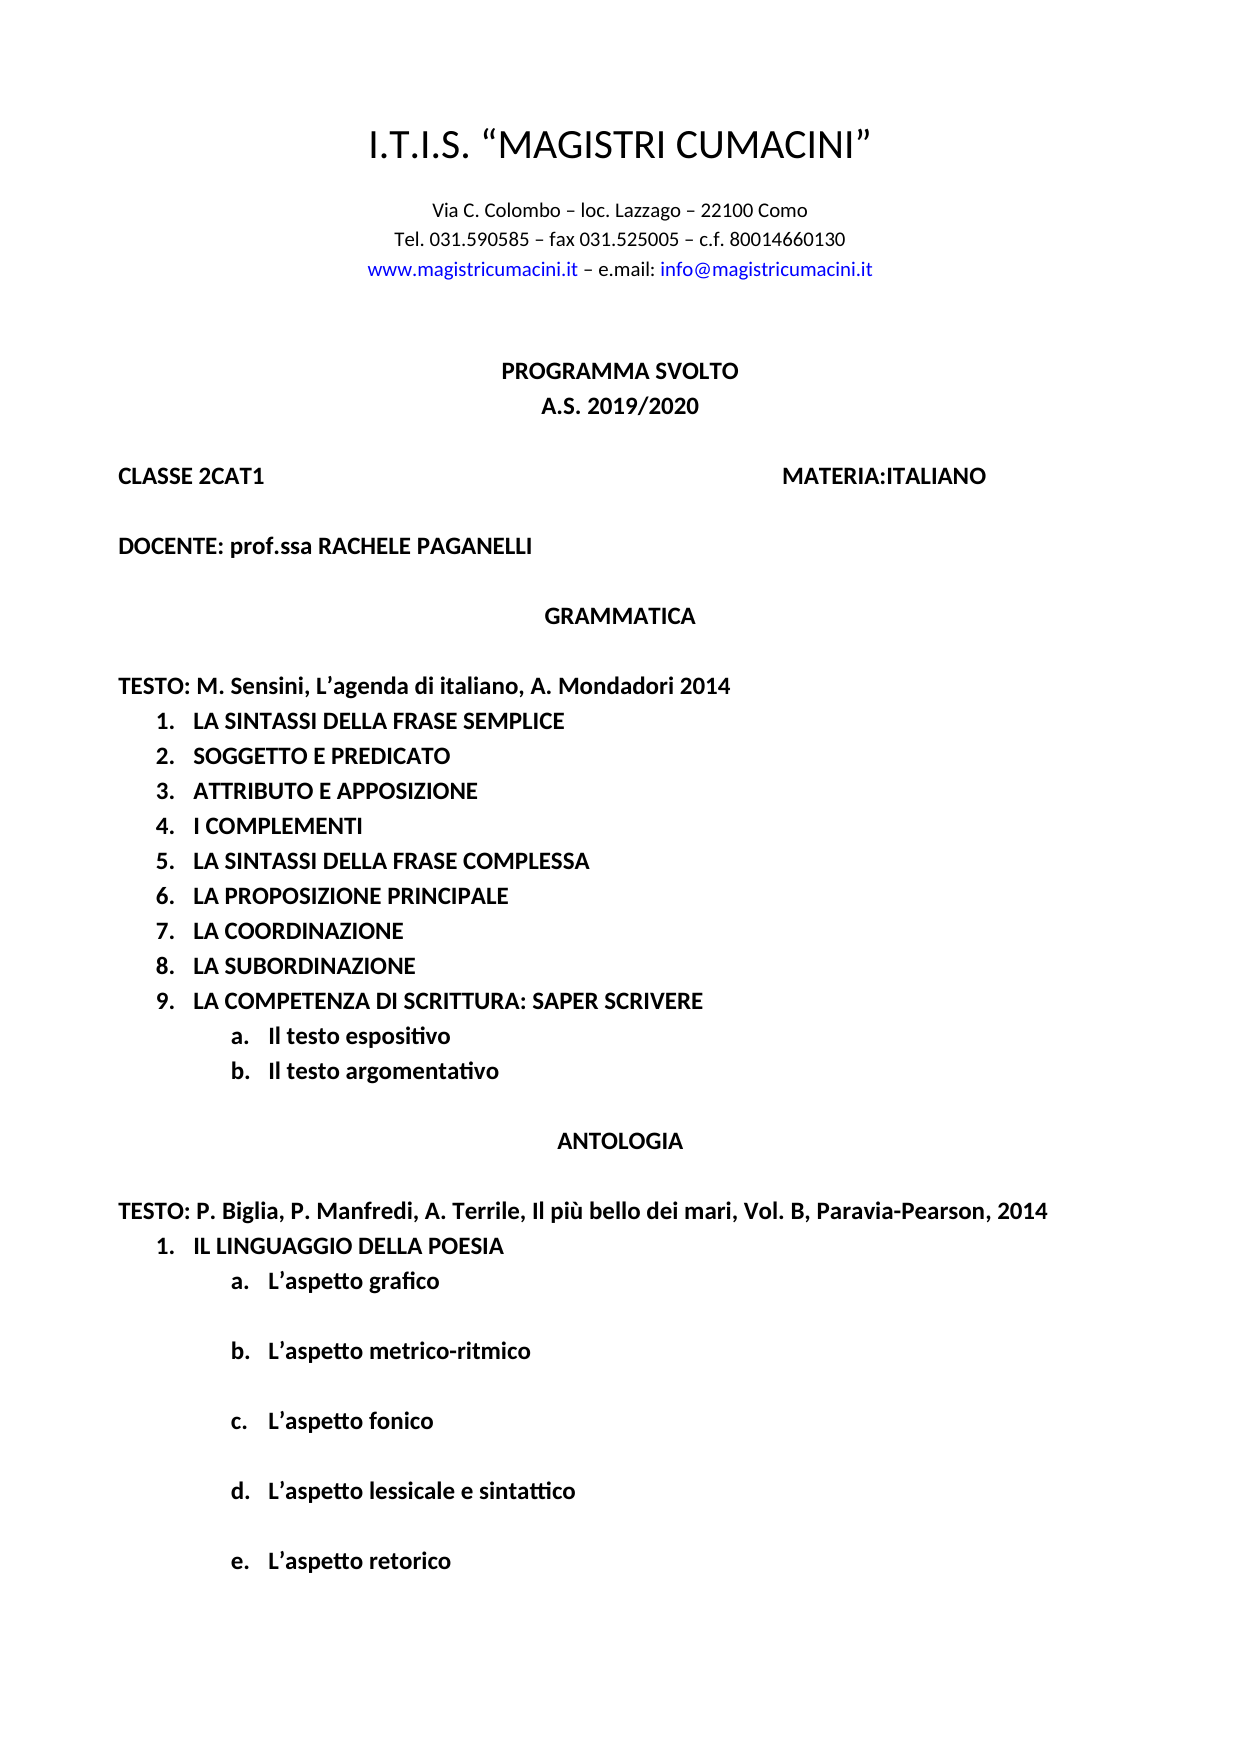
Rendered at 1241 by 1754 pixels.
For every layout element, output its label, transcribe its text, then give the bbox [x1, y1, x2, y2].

list SOGGETTO E PREDICATO [156, 740, 1122, 771]
text DOCENTE: prof.ssa RACHELE PAGANELLI [118, 530, 1122, 561]
text TESTO: M. Sensini, L’agenda di italiano, A. Mondadori 2014 [118, 670, 1122, 701]
text TESTO: P. Biglia, P. Manfredi, A. Terrile, Il più bello dei mari, Vol. B, Paravia-Pearson, 2014 [118, 1195, 1122, 1226]
text www.magistricumacini.it – e.mail: info@magistricumacini.it [118, 256, 1122, 281]
list LA PROPOSIZIONE PRINCIPALE [156, 880, 1122, 911]
text ANTOLOGIA [118, 1125, 1122, 1156]
list Il testo espositivo [231, 1020, 1122, 1051]
list I COMPLEMENTI [156, 810, 1122, 841]
list LA COORDINAZIONE [156, 915, 1122, 946]
list Il testo argomentativo [231, 1055, 1122, 1086]
text A.S. 2019/2020 [118, 390, 1122, 421]
text CLASSE 2CAT1 MATERIA:ITALIANO [118, 460, 1122, 491]
text Tel. 031.590585 – fax 031.525005 – c.f. 80014660130 [118, 227, 1122, 252]
text Via C. Colombo – loc. Lazzago – 22100 Como [118, 197, 1122, 223]
list L’aspetto grafico [231, 1265, 1122, 1296]
list L’aspetto metrico-ritmico [231, 1335, 1122, 1366]
list LA SINTASSI DELLA FRASE SEMPLICE [156, 705, 1122, 736]
text GRAMMATICA [118, 600, 1122, 631]
text I.T.I.S. “MAGISTRI CUMACINI” [118, 118, 1122, 169]
list L’aspetto retorico [231, 1545, 1122, 1576]
list LA SUBORDINAZIONE [156, 950, 1122, 981]
list LA COMPETENZA DI SCRITTURA: SAPER SCRIVERE [156, 985, 1122, 1016]
text PROGRAMMA SVOLTO [118, 355, 1122, 386]
list ATTRIBUTO E APPOSIZIONE [156, 775, 1122, 806]
list LA SINTASSI DELLA FRASE COMPLESSA [156, 845, 1122, 876]
list L’aspetto lessicale e sintattico [231, 1475, 1122, 1506]
list IL LINGUAGGIO DELLA POESIA [156, 1230, 1122, 1261]
list L’aspetto fonico [231, 1405, 1122, 1436]
